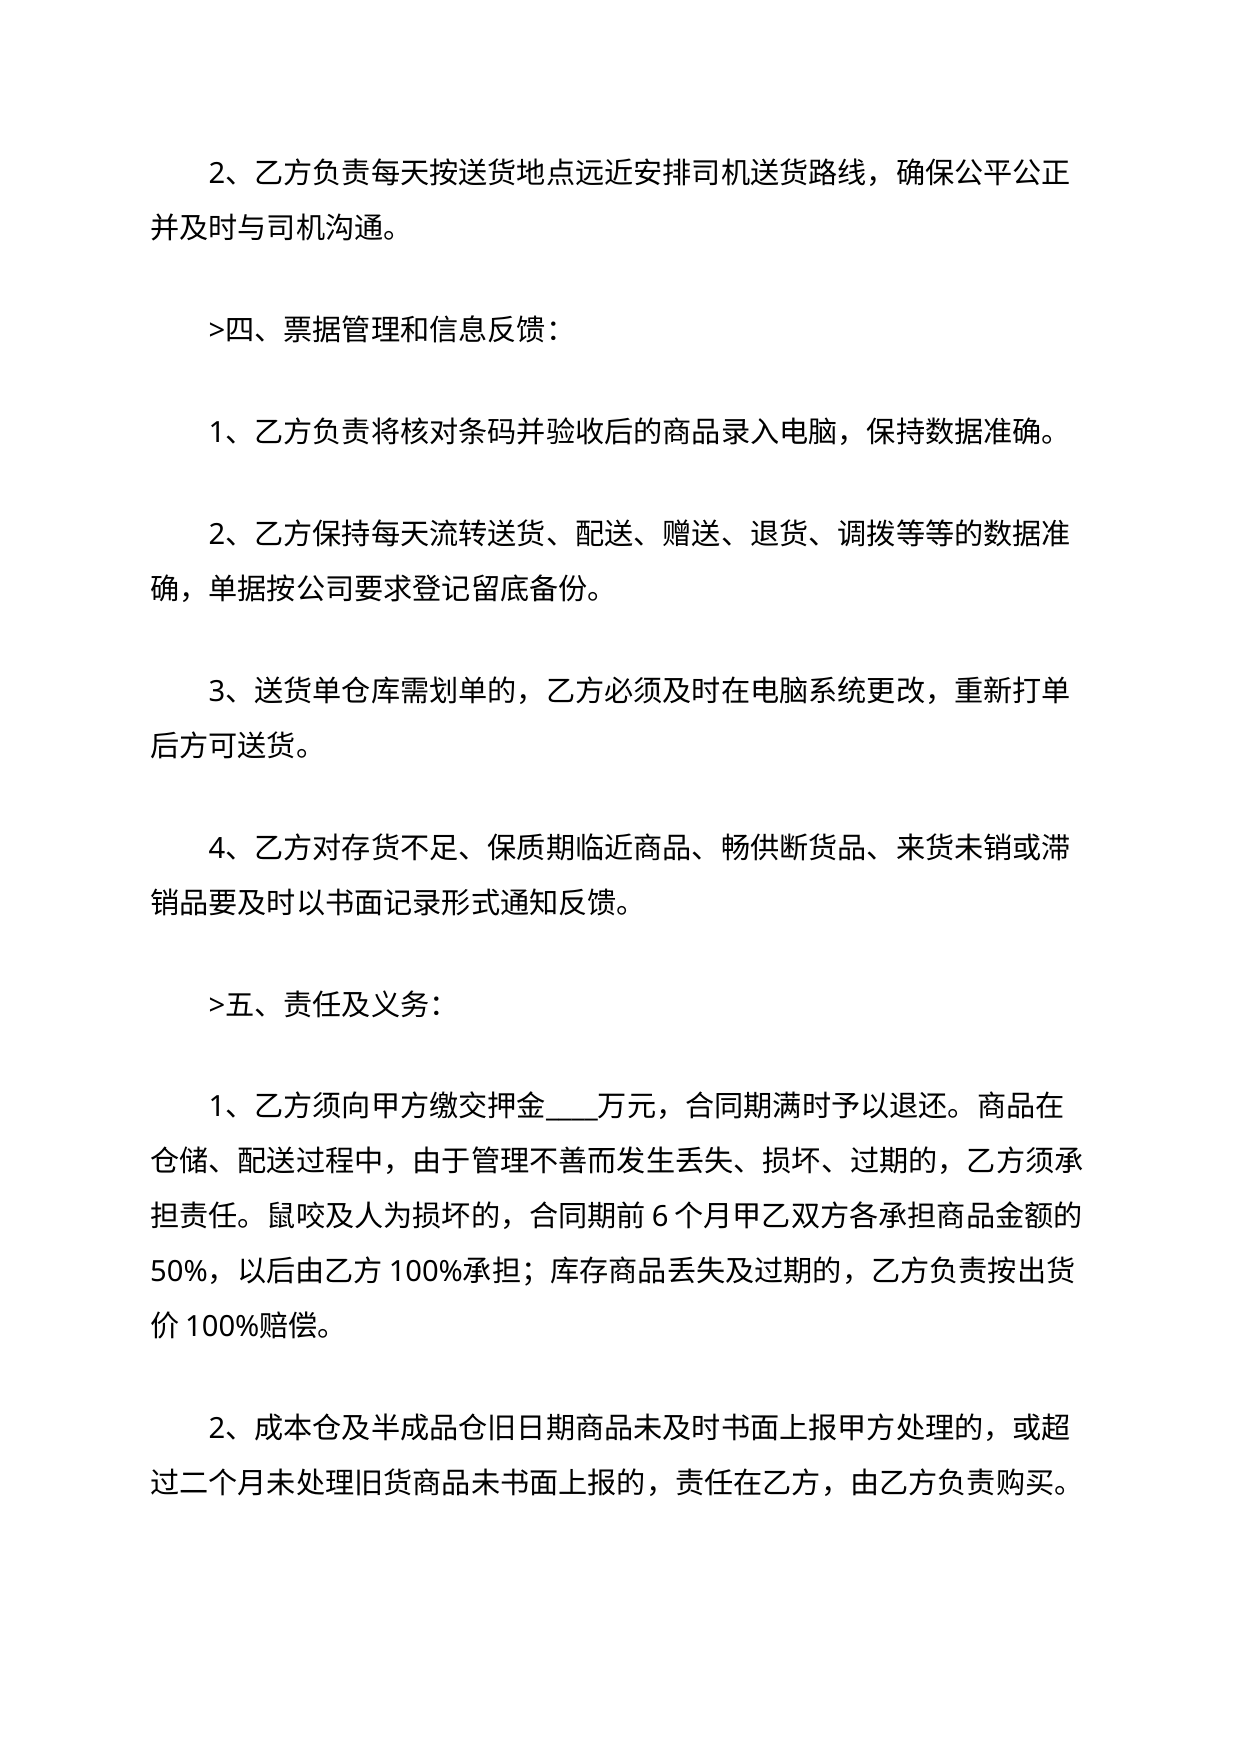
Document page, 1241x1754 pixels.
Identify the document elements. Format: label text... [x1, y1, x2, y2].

text 3、送货单仓库需划单的，乙方必须及时在电脑系统更改，重新打单后方可送货。 [150, 667, 1090, 765]
text 1、乙方须向甲方缴交押金____万元，合同期满时予以退还。商品在仓储、配送过程中，由于管理不善而发生丢失、损坏、过期的，乙方须承担责任。鼠咬及人为损坏的，合同期前6个月甲乙双方各承担商品金额的50%，以后由乙方100%承担；库存商品丢失及过期的，乙方负责按出货价100%赔偿。 [150, 1083, 1090, 1345]
text 1、乙方负责将核对条码并验收后的商品录入电脑，保持数据准确。 [150, 409, 1090, 451]
text 4、乙方对存货不足、保质期临近商品、畅供断货品、来货未销或滞销品要及时以书面记录形式通知反馈。 [150, 824, 1090, 922]
text 2、成本仓及半成品仓旧日期商品未及时书面上报甲方处理的，或超过二个月未处理旧货商品未书面上报的，责任在乙方，由乙方负责购买。 [150, 1405, 1090, 1502]
text >四、票据管理和信息反馈： [150, 307, 1090, 349]
text 2、乙方保持每天流转送货、配送、赠送、退货、调拨等等的数据准确，单据按公司要求登记留底备份。 [150, 511, 1090, 608]
text >五、责任及义务： [150, 981, 1090, 1023]
text 2、乙方负责每天按送货地点远近安排司机送货路线，确保公平公正并及时与司机沟通。 [150, 150, 1090, 247]
